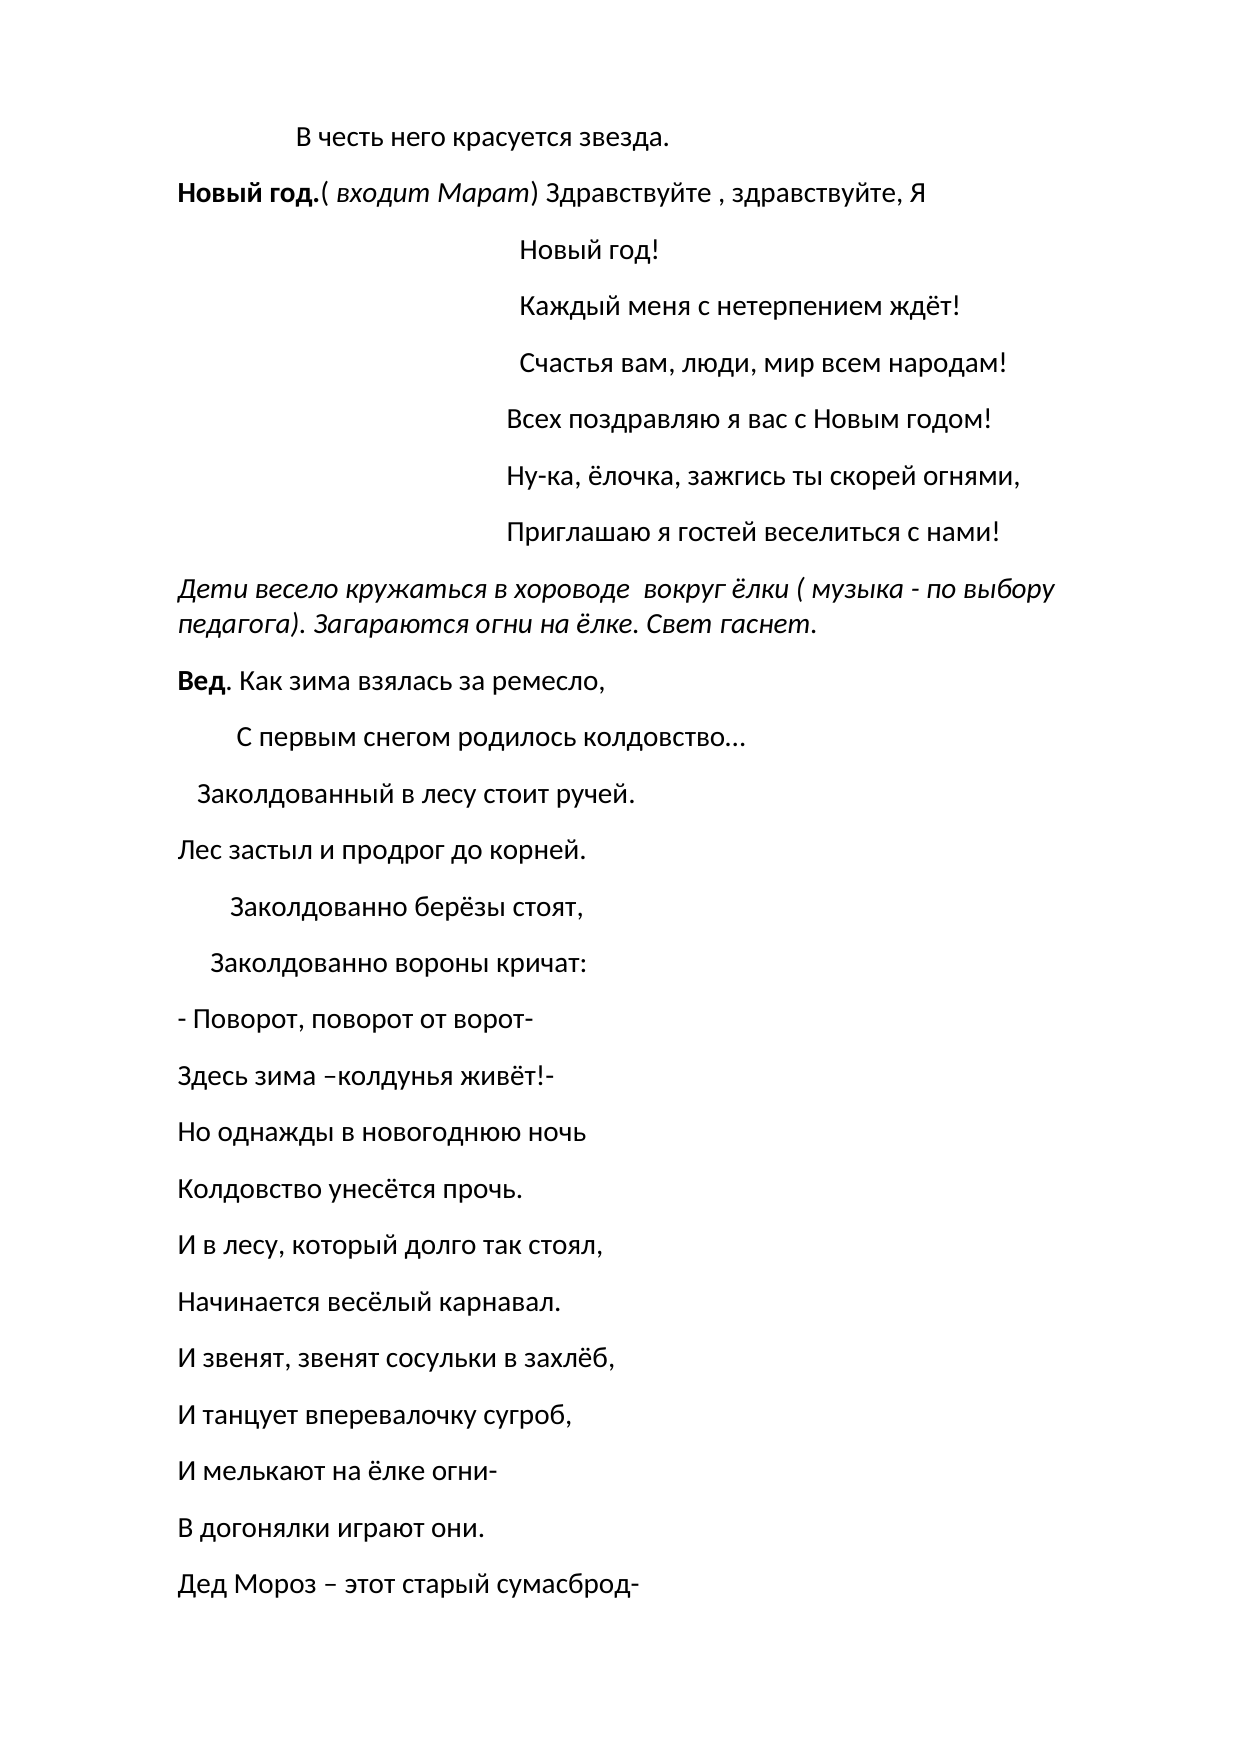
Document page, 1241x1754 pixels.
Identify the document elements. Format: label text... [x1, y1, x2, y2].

text Колдовство унесётся прочь. [177, 1170, 1152, 1206]
text Но однажды в новогоднюю ночь [177, 1113, 1152, 1149]
text Заколдованно вороны кричат: [177, 944, 1152, 980]
text - Поворот, поворот от ворот- [177, 1001, 1152, 1036]
text Лес застыл и продрог до корней. [177, 831, 1152, 867]
text Начинается весёлый карнавал. [177, 1283, 1152, 1318]
text Заколдованный в лесу стоит ручей. [177, 775, 1152, 810]
text Новый год.( входит Марат) Здравствуйте , здравствуйте, Я [177, 174, 1152, 210]
text Дети весело кружаться в хороводе вокруг ёлки ( музыка - по выбору педагога). Загараются огни на ёлке. Свет гаснет. [177, 570, 1152, 641]
text Здесь зима –колдунья живёт!- [177, 1057, 1152, 1093]
text И танцует вперевалочку сугроб, [177, 1396, 1152, 1431]
text И звенят, звенят сосульки в захлёб, [177, 1339, 1152, 1375]
text С первым снегом родилось колдовство… [177, 718, 1152, 754]
text Заколдованно берёзы стоят, [177, 888, 1152, 923]
text В честь него красуется звезда. [177, 118, 1152, 154]
text И мелькают на ёлке огни- [177, 1452, 1152, 1488]
text Ну-ка, ёлочка, зажгись ты скорей огнями, [177, 457, 1152, 492]
text Счастья вам, люди, мир всем народам! [177, 344, 1152, 379]
text Новый год! [177, 231, 1152, 267]
text Каждый меня с нетерпением ждёт! [177, 287, 1152, 323]
text И в лесу, который долго так стоял, [177, 1226, 1152, 1262]
text Вед. Как зима взялась за ремесло, [177, 662, 1152, 697]
text В догонялки играют они. [177, 1509, 1152, 1544]
text Всех поздравляю я вас с Новым годом! [177, 400, 1152, 436]
text Дед Мороз – этот старый сумасброд- [177, 1565, 1152, 1601]
text Приглашаю я гостей веселиться с нами! [177, 513, 1152, 549]
